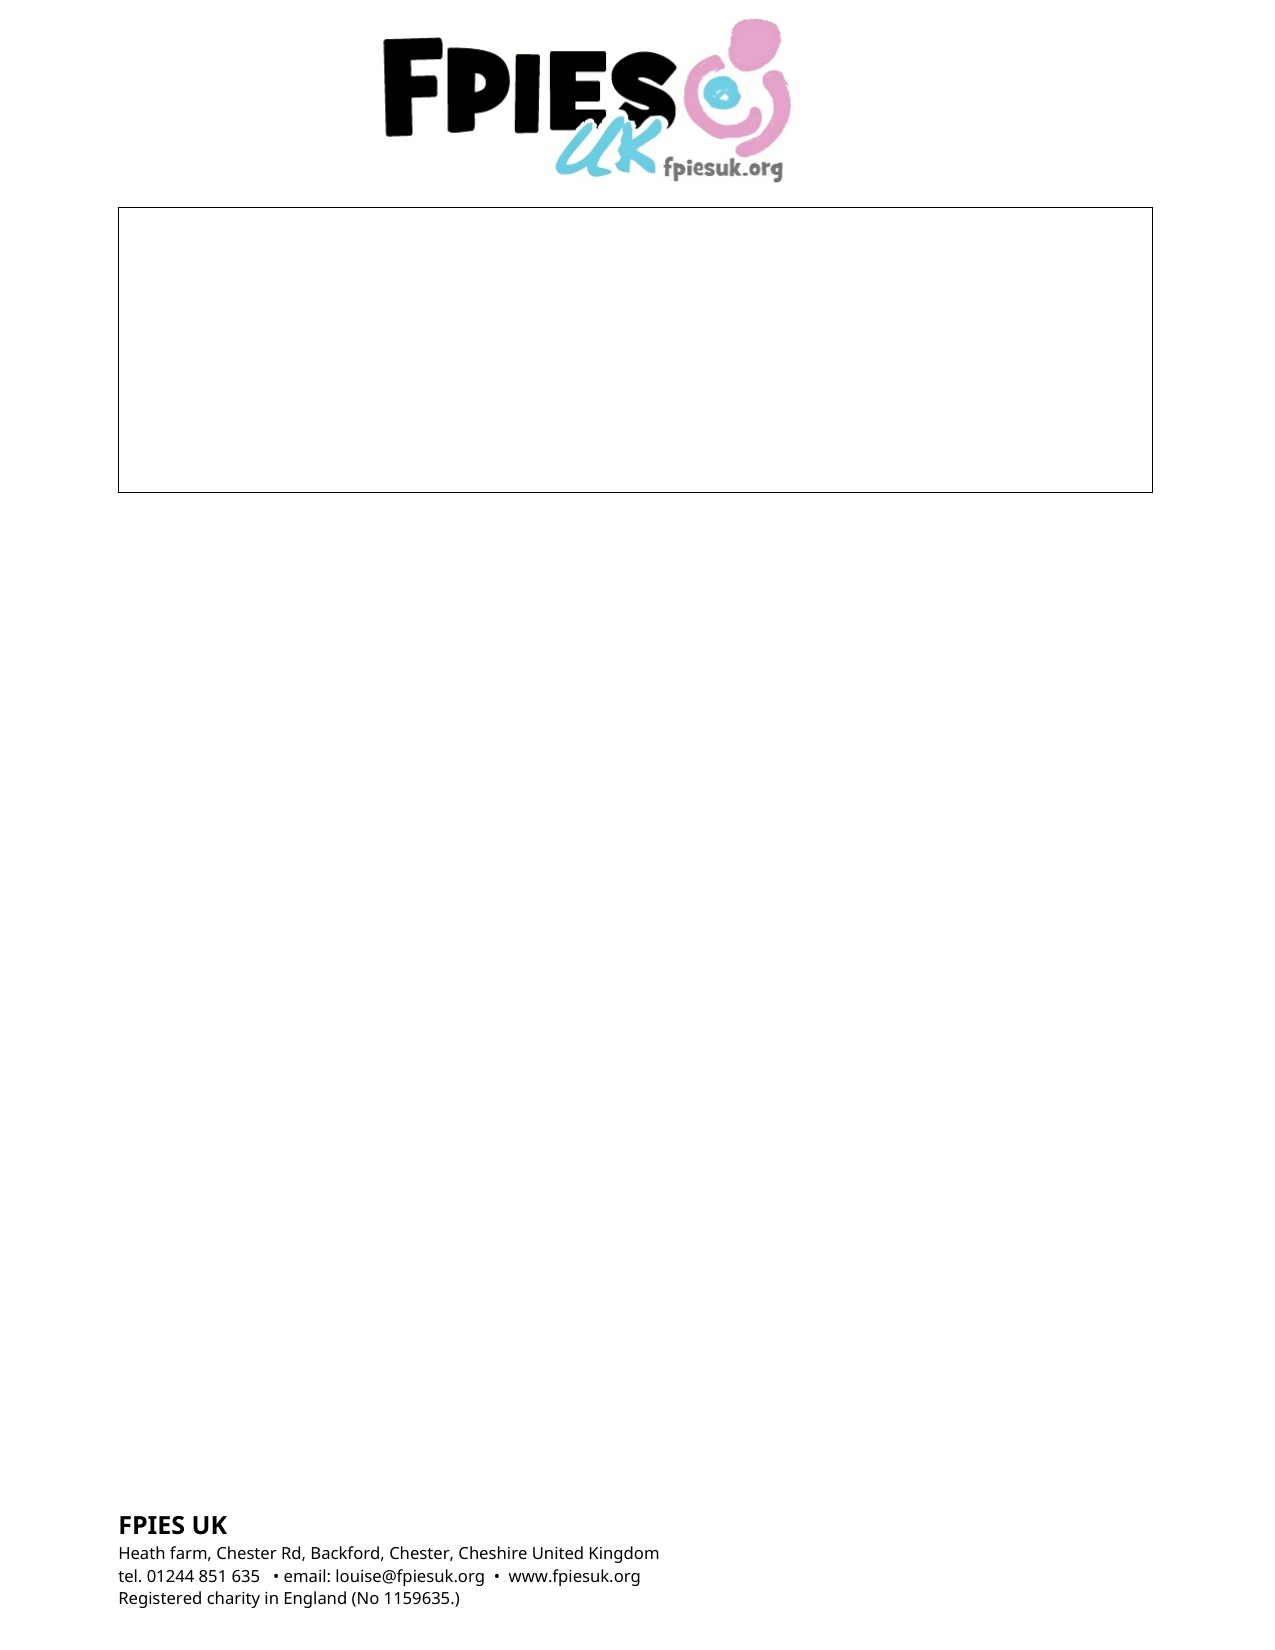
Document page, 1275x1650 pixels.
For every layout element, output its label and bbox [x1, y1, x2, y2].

table_header [119, 208, 1152, 492]
picture [288, 14, 869, 186]
